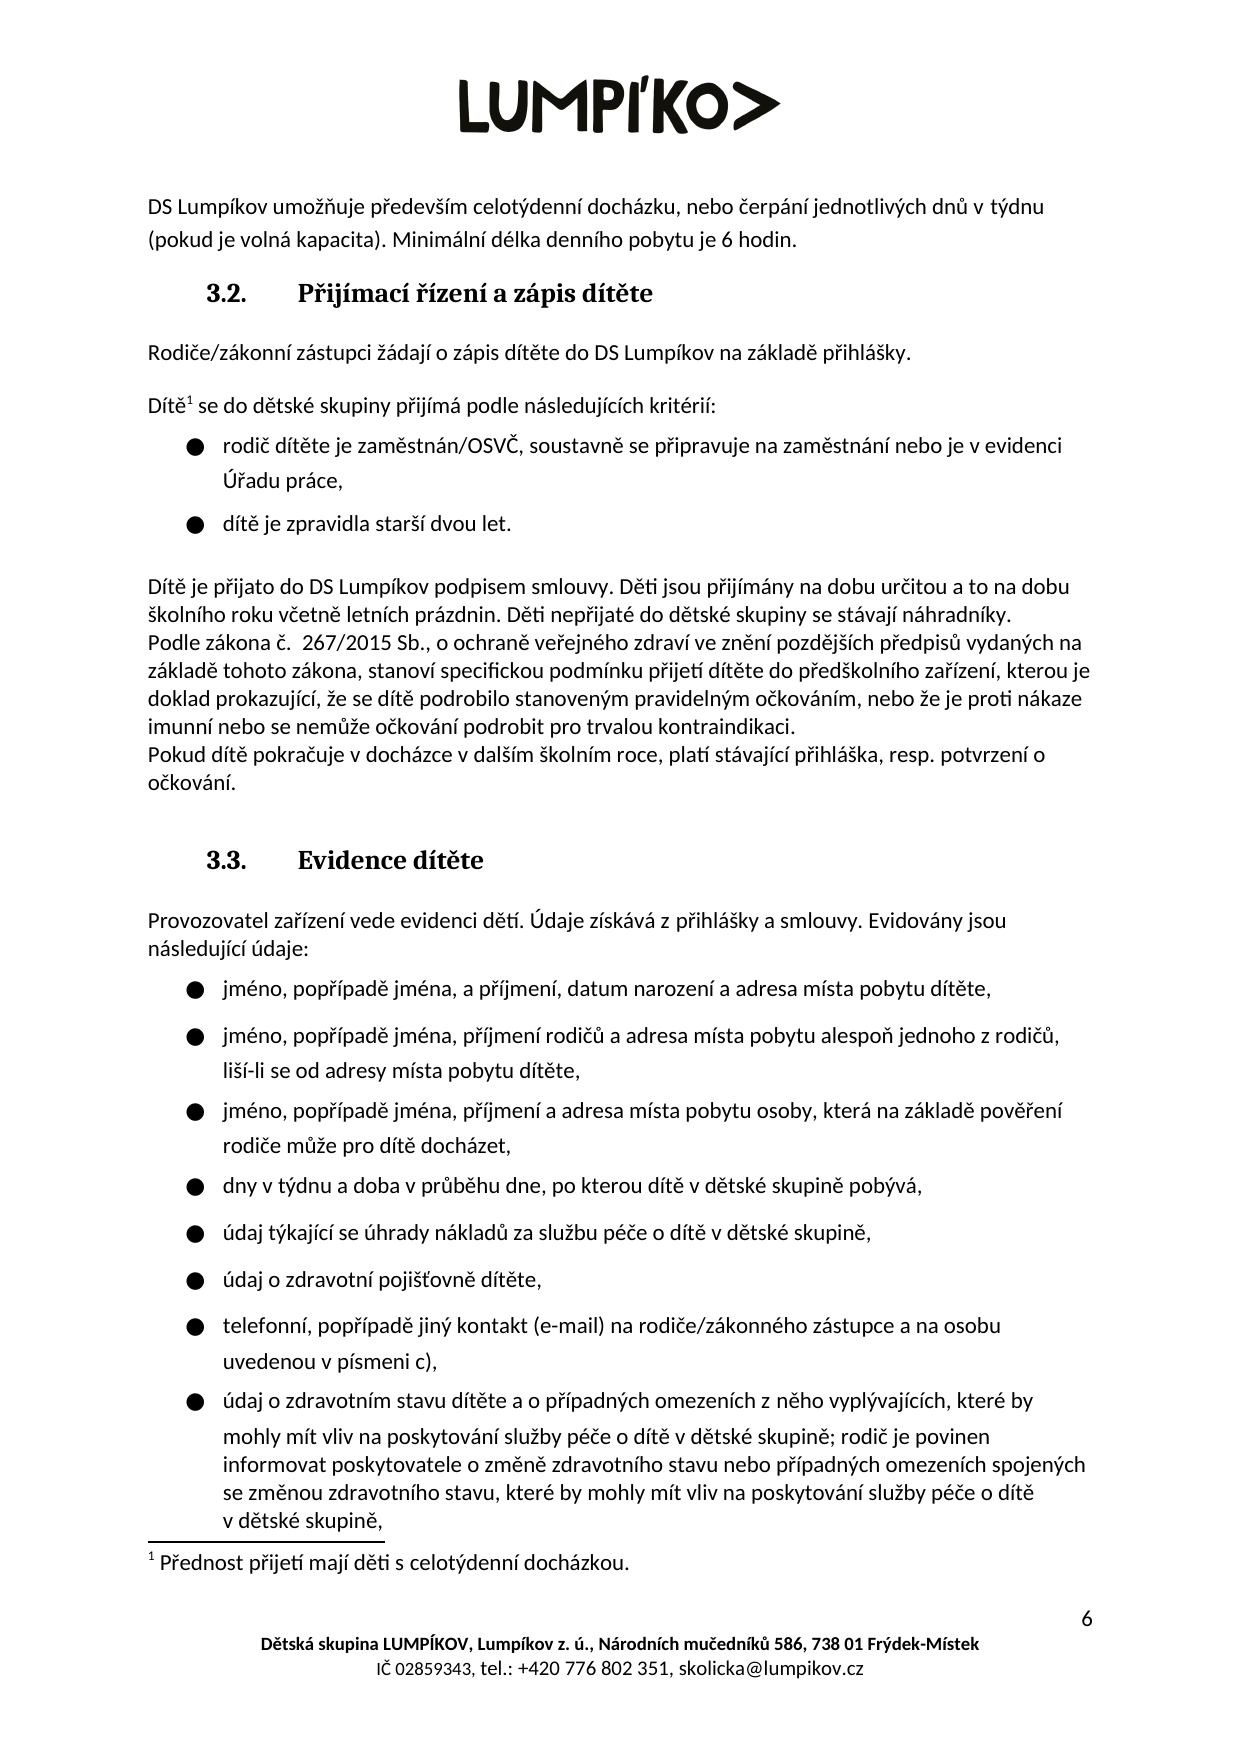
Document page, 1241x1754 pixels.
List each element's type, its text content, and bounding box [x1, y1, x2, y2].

list dítě je zpravidla starší dvou let. [185, 497, 1093, 544]
list jméno, popřípadě jména, příjmení a adresa místa pobytu osoby, která na základě pověření rodiče může pro dítě docházet, [185, 1084, 1093, 1159]
text Provozovatel zařízení vede evidenci dětí. Údaje získává z přihlášky a smlouvy. Evidovány jsou následující údaje: [148, 906, 1093, 962]
list dny v týdnu a doba v průběhu dne, po kterou dítě v dětské skupině pobývá, [185, 1159, 1093, 1206]
text Rodiče/zákonní zástupci žádají o zápis dítěte do DS Lumpíkov na základě přihlášky. [148, 338, 1093, 366]
list telefonní, popřípadě jiný kontakt (e-mail) na rodiče/zákonného zástupce a na osobu uvedenou v písmeni c), [185, 1300, 1093, 1375]
text DS Lumpíkov umožňuje především celotýdenní docházku, nebo čerpání jednotlivých dnů v týdnu (pokud je volná kapacita). Minimální délka denního pobytu je 6 hodin. [148, 192, 1093, 253]
list jméno, popřípadě jména, a příjmení, datum narození a adresa místa pobytu dítěte, [185, 962, 1093, 1009]
subtitle Evidence dítěte [207, 845, 1093, 876]
text Pokud dítě pokračuje v docházce v dalším školním roce, platí stávající přihláška, resp. potvrzení o očkování. [148, 740, 1093, 796]
list údaj o zdravotní pojišťovně dítěte, [185, 1253, 1093, 1300]
list rodič dítěte je zaměstnán/OSVČ, soustavně se připravuje na zaměstnání nebo je v evidenci Úřadu práce, [185, 419, 1093, 494]
picture [415, 44, 825, 165]
text Dítě je přijato do DS Lumpíkov podpisem smlouvy. Děti jsou přijímány na dobu určitou a to na dobu školního roku včetně letních prázdnin. Děti nepřijaté do dětské skupiny se stávají náhradníky. [148, 572, 1093, 628]
list údaj týkající se úhrady nákladů za službu péče o dítě v dětské skupině, [185, 1206, 1093, 1253]
list jméno, popřípadě jména, příjmení rodičů a adresa místa pobytu alespoň jednoho z rodičů, liší-li se od adresy místa pobytu dítěte, [185, 1009, 1093, 1084]
text Podle zákona č. 267/2015 Sb., o ochraně veřejného zdraví ve znění pozdějších předpisů vydaných na základě tohoto zákona, stanoví specifickou podmínku přijetí dítěte do předškolního zařízení, kterou je doklad prokazující, že se dítě podrobilo stanoveným pravidelným očkováním, nebo že je proti nákaze imunní nebo se nemůže očkování podrobit pro trvalou kontraindikaci. [148, 628, 1093, 740]
list údaj o zdravotním stavu dítěte a o případných omezeních z něho vyplývajících, které by mohly mít vliv na poskytování služby péče o dítě v dětské skupině; rodič je povinen informovat poskytovatele o změně zdravotního stavu nebo případných omezeních spojených se změnou zdravotního stavu, které by mohly mít vliv na poskytování služby péče o dítě v dětské skupině, [185, 1375, 1093, 1534]
subtitle Přijímací řízení a zápis dítěte [207, 278, 1093, 309]
text Dítě se do dětské skupiny přijímá podle následujících kritérií: [148, 391, 1093, 419]
